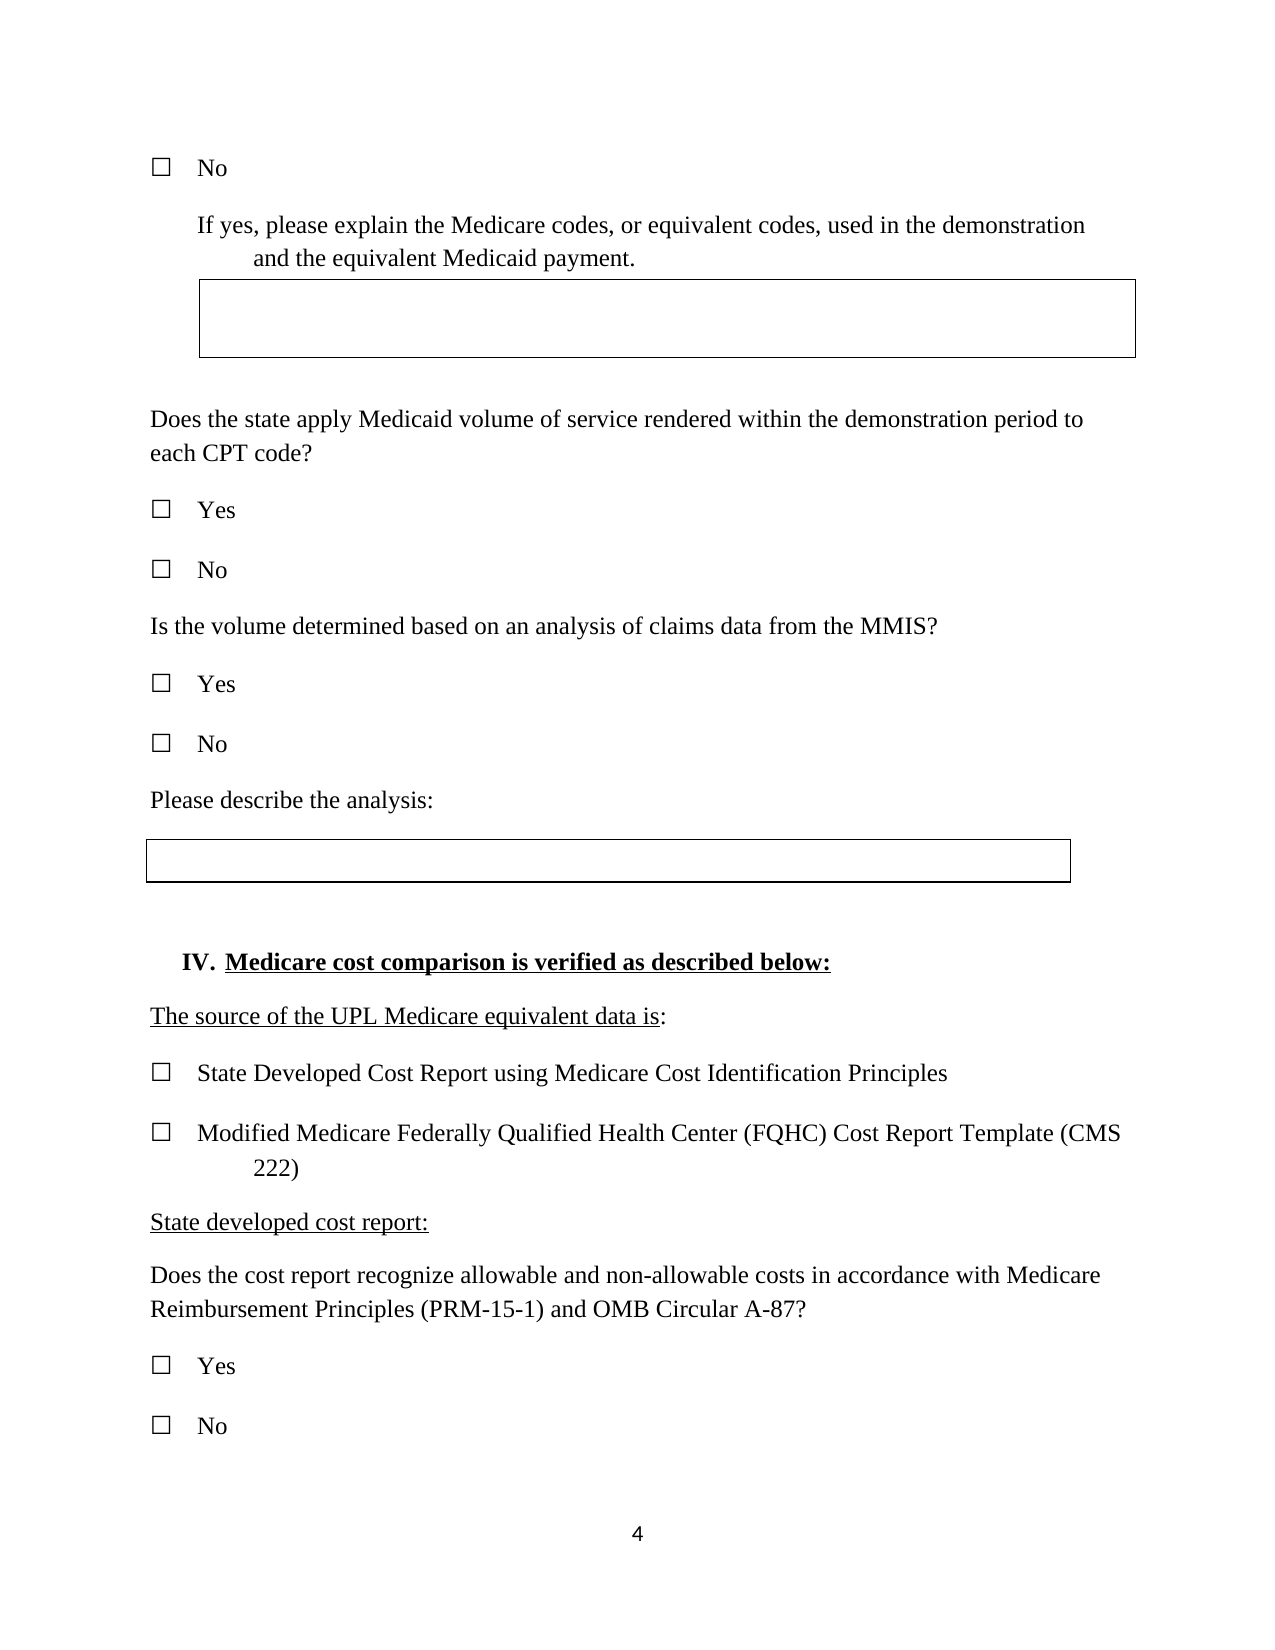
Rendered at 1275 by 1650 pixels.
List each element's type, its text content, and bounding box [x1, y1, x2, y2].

text ☐ Yes [150, 1347, 1125, 1382]
text ☐ No [150, 1407, 1125, 1442]
text ☐ No [150, 725, 1125, 759]
text Does the cost report recognize allowable and non-allowable costs in accordance with Medicare Reimbursement Principles (PRM-15-1) and OMB Circular A-87? [150, 1261, 1125, 1322]
text If yes, please explain the Medicare codes, or equivalent codes, used in the demonstration and the equivalent Medicaid payment. [150, 210, 1125, 272]
text Is the volume determined based on an analysis of claims data from the MMIS? [150, 611, 1125, 640]
list Medicare cost comparison is verified as described below: [216, 947, 1125, 976]
text ☐ Yes [150, 665, 1125, 699]
text The source of the UPL Medicare equivalent data is: [150, 1001, 1125, 1029]
text ☐ No [150, 150, 1125, 184]
text ☐ Yes [150, 491, 1125, 526]
text State developed cost report: [150, 1207, 1125, 1236]
text ☐ State Developed Cost Report using Medicare Cost Identification Principles [150, 1054, 1125, 1089]
text Please describe the analysis: [150, 785, 1125, 814]
text Does the state apply Medicaid volume of service rendered within the demonstration period to each CPT code? [150, 404, 1125, 466]
text ☐ Modified Medicare Federally Qualified Health Center (FQHC) Cost Report Template (CMS 222) [150, 1114, 1125, 1182]
text ☐ No [150, 551, 1125, 586]
